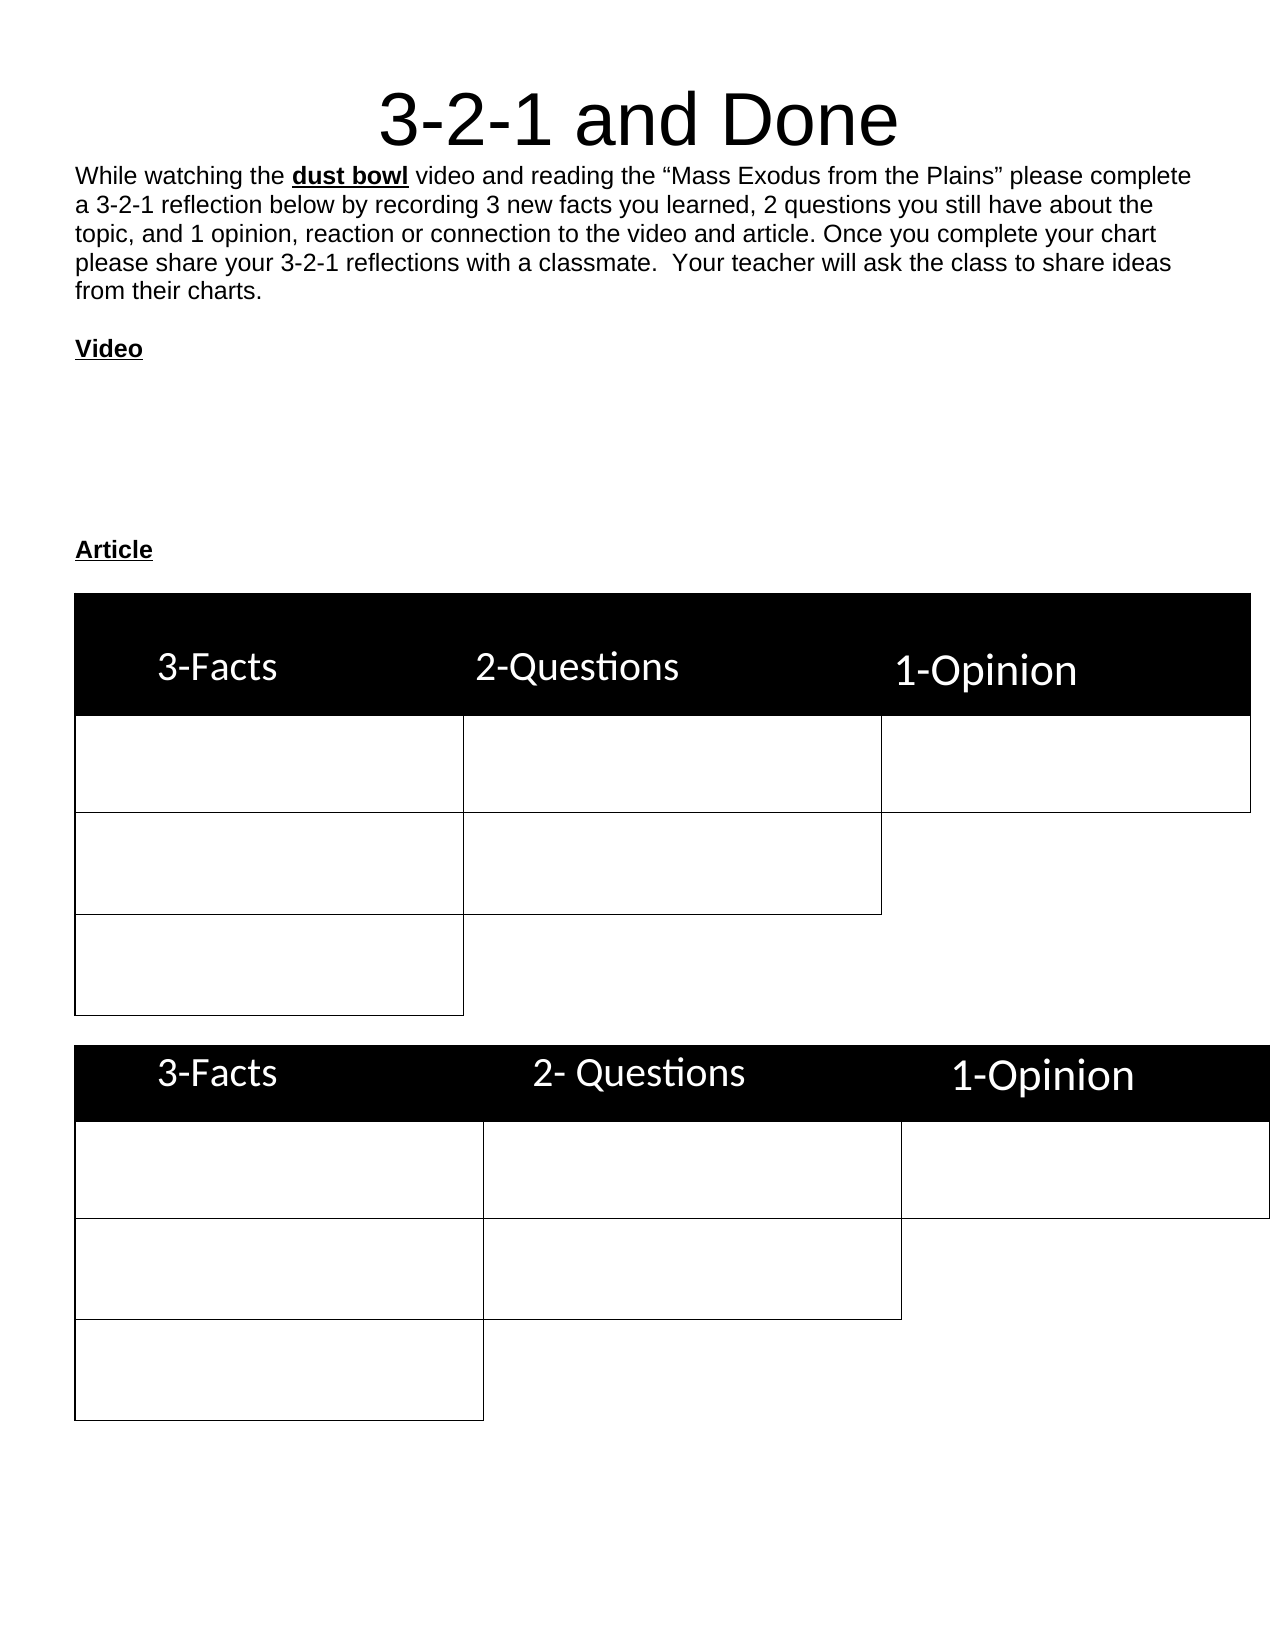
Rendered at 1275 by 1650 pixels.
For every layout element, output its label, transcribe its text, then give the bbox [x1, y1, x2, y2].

table_header 3-Facts [76, 594, 463, 715]
table_header 2-Questions [464, 594, 881, 715]
table_cell [76, 1219, 483, 1319]
text Video [75, 334, 1200, 362]
table_cell [464, 716, 881, 812]
table_cell [76, 1320, 483, 1420]
text While watching the dust bowl video and reading the “Mass Exodus from the Plains” please complete a 3-2-1 reflection below by recording 3 new facts you learned, 2 questions you still have about the topic, and 1 opinion, reaction or connection to the video and article. Once you complete your chart please share your 3-2-1 reflections with a classmate. Your teacher will ask the class to share ideas from their charts. [75, 161, 1200, 305]
table_cell [76, 716, 463, 812]
table_cell [882, 716, 1250, 812]
table_cell [76, 1122, 483, 1218]
table_header 1-Opinion [882, 594, 1250, 715]
table_cell [464, 813, 881, 914]
table_header 2- Questions [484, 1046, 901, 1121]
text 3-2-1 and Done [150, 75, 1200, 161]
table_cell [902, 1122, 1269, 1218]
table_cell [484, 1219, 901, 1319]
table_cell [484, 1122, 901, 1218]
table_header Opinion [902, 1046, 1269, 1121]
table_cell [76, 915, 463, 1015]
text Article [75, 535, 1200, 564]
table_header 3-Facts [76, 1046, 483, 1121]
table_cell [76, 813, 463, 914]
